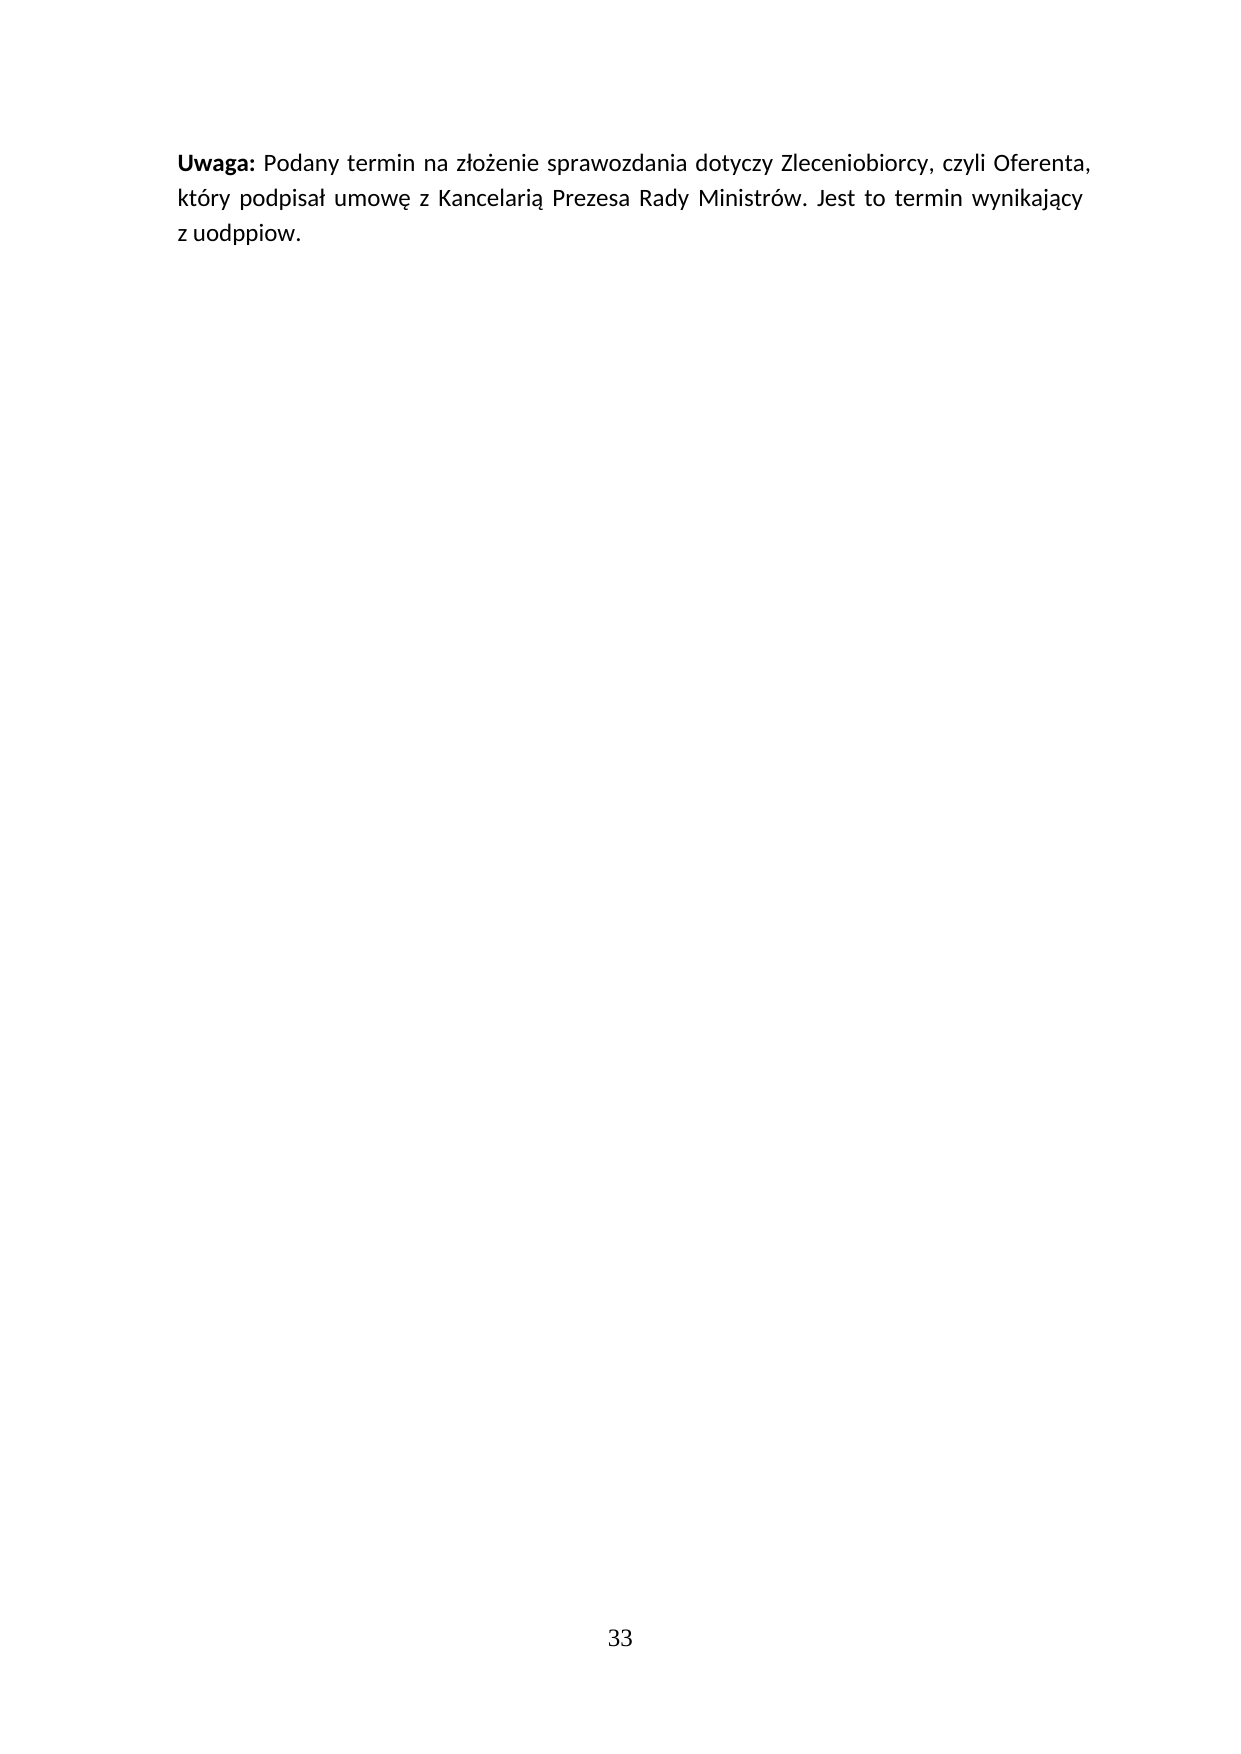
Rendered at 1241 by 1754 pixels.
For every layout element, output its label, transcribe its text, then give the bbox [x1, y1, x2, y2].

text Uwaga: Podany termin na złożenie sprawozdania dotyczy Zleceniobiorcy, czyli Oferenta, który podpisał umowę z Kancelarią Prezesa Rady Ministrów. Jest to termin wynikający z uodppiow. [177, 148, 1093, 248]
